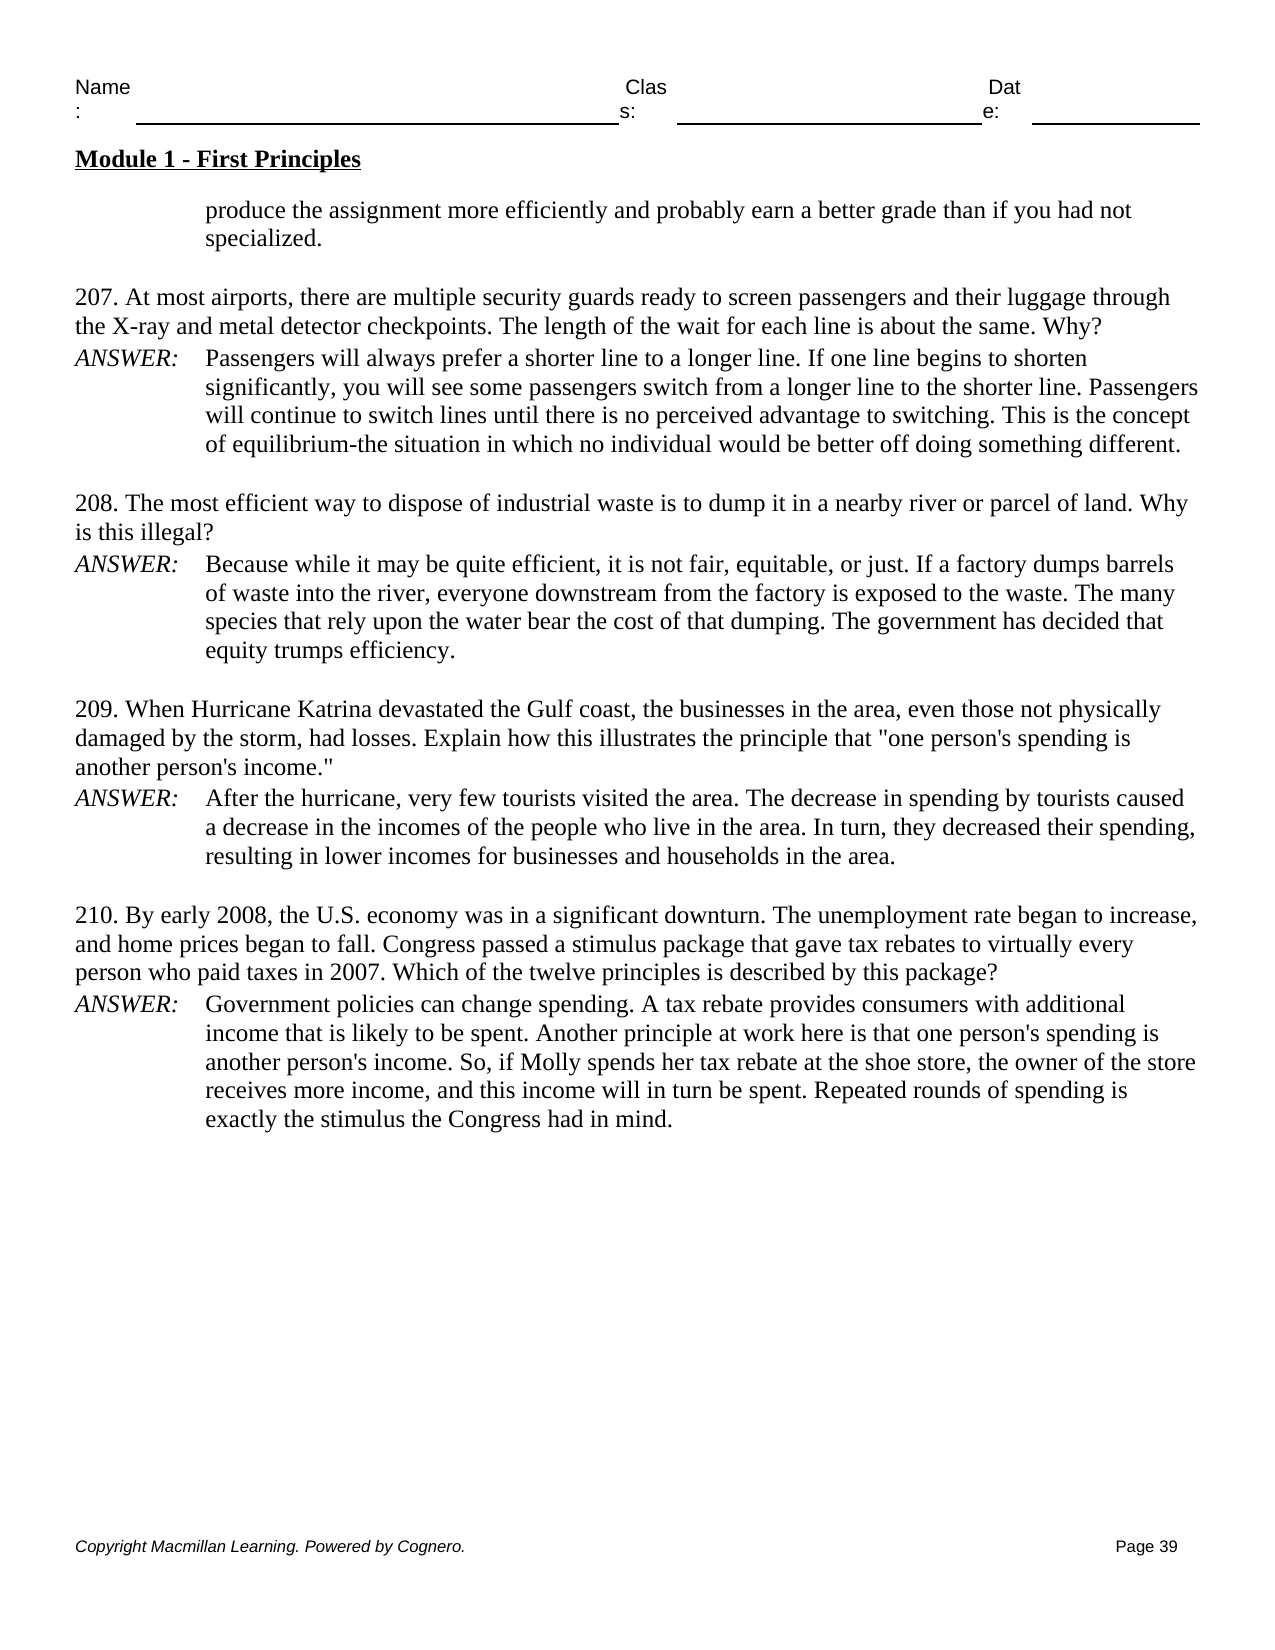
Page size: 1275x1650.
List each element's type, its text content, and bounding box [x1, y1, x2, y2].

table_header 209. When Hurricane Katrina devastated the Gulf coast, the businesses in the area, even those not physically damaged by the storm, had losses. Explain how this illustrates the principle that "one person's spending is another person's income." [75, 694, 1200, 873]
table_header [75, 192, 1200, 256]
table_header 208. The most efficient way to dispose of industrial waste is to dump it in a nearby river or parcel of land. Why is this illegal? [75, 488, 1200, 667]
table_header 207. At most airports, there are multiple security guards ready to screen passengers and their luggage through the X-ray and metal detector checkpoints. The length of the wait for each line is about the same. Why? [75, 283, 1200, 461]
table_header 210. By early 2008, the U.S. economy was in a significant downturn. The unemployment rate began to increase, and home prices began to fall. Congress passed a stimulus package that gave tax rebates to virtually every person who paid taxes in 2007. Which of the twelve principles is described by this package? [75, 900, 1200, 1136]
